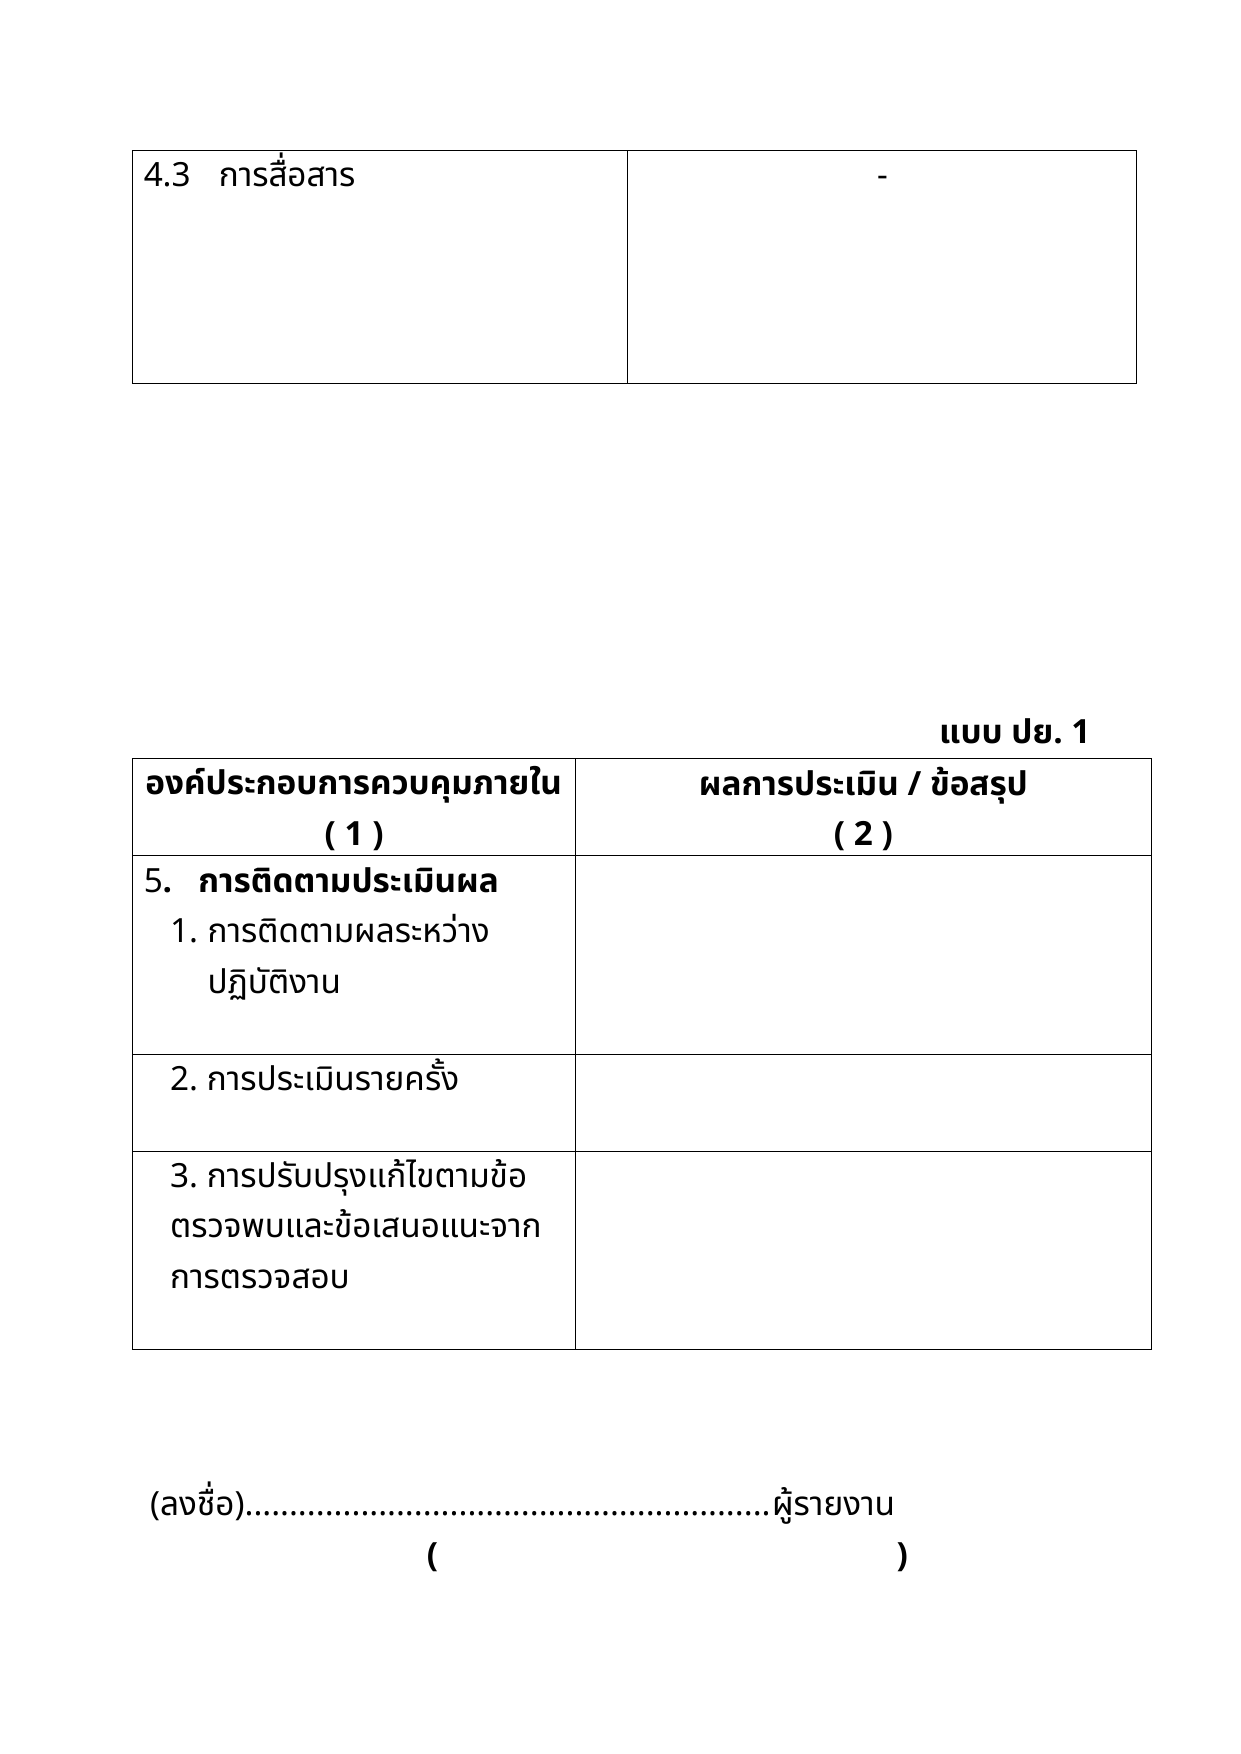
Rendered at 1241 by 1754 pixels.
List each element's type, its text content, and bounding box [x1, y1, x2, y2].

table_cell 3. การปรับปรุงแก้ไขตามข้อตรวจพบและข้อเสนอแนะจากการตรวจสอบ [133, 1152, 575, 1348]
text ( ) [150, 1531, 1090, 1576]
table_cell 5. การติดตามประเมินผล การติดตามผลระหว่างปฏิบัติงาน [133, 856, 575, 1053]
table_cell [576, 1152, 1151, 1348]
table_cell การสื่อสาร [133, 151, 627, 383]
table_cell [576, 1055, 1151, 1151]
table_header ผลการประเมิน / ข้อสรุป ( 2 ) [576, 759, 1151, 855]
table_cell - [628, 151, 1136, 383]
table_cell [576, 856, 1151, 1053]
text (ลงชื่อ)...........................................................ผู้รายงาน [150, 1418, 1090, 1531]
table_cell 2. การประเมินรายครั้ง [133, 1055, 575, 1151]
table_header องค์ประกอบการควบคุมภายใน ( 1 ) [133, 759, 575, 855]
subtitle แบบ ปย. 1 [150, 708, 1090, 758]
